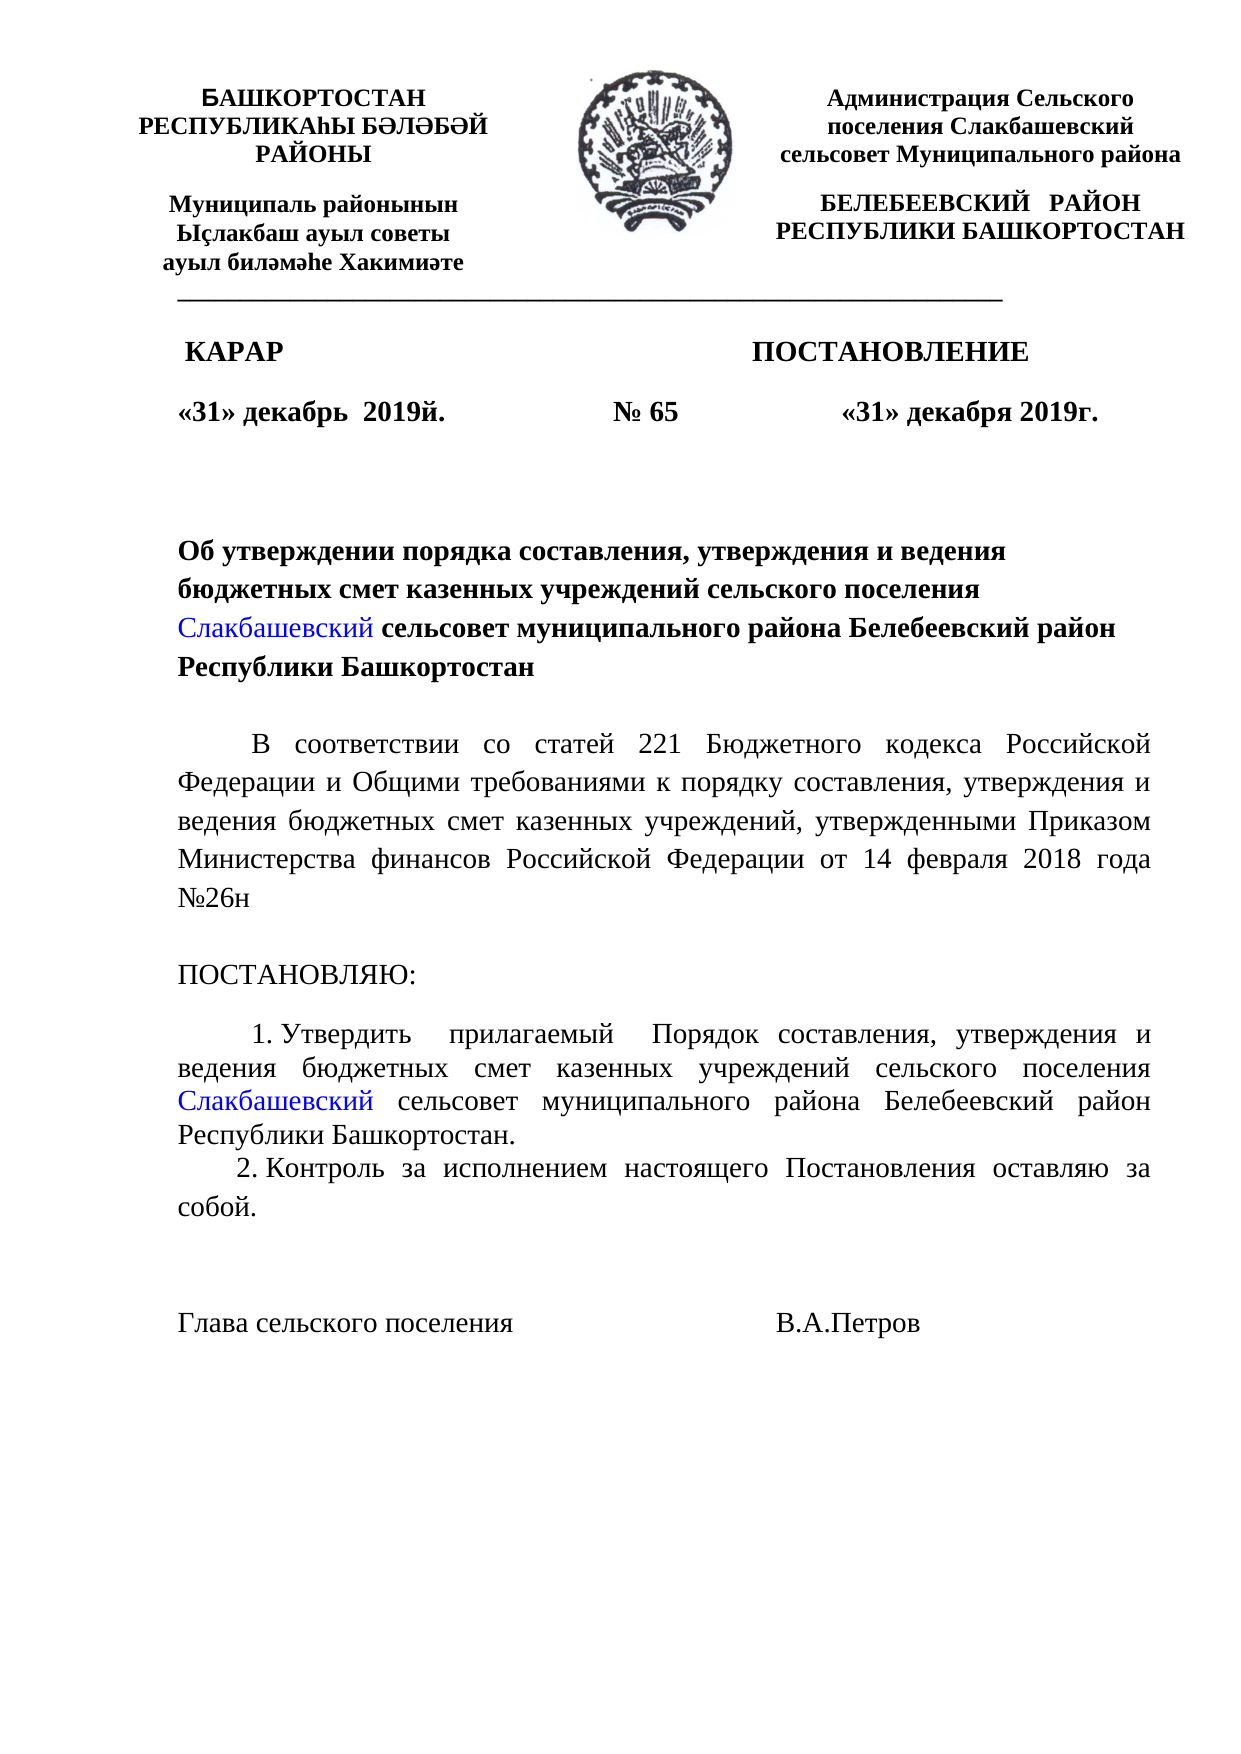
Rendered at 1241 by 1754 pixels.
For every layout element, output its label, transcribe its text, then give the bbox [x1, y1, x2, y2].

list 2. Контроль за исполнением настоящего Постановления оставляю за собой. [177, 1151, 1152, 1223]
text ауыл биләмәhе Хакимиәте [91, 247, 536, 275]
picture [576, 70, 736, 234]
text БЕЛЕБЕЕВСКИЙ РАЙОН РЕСПУБЛИКИ БАШКОРТОСТАН [769, 189, 1192, 245]
text __________________________________________________________________ [177, 118, 1152, 304]
text «31» декабрь 2019й. № 65 «31» декабря 2019г. [177, 394, 1152, 427]
text В соответствии со статей 221 Бюджетного кодекса Российской Федерации и Общими требованиями к порядку составления, утверждения и ведения бюджетных смет казенных учреждений, утвержденными Приказом Министерства финансов Российской Федерации от 14 февраля 2018 года №26н [177, 726, 1152, 913]
text БAШКОРТОСТАН РЕСПУБЛИКAhЫ БӘЛӘБӘЙ РАЙОНЫ [91, 84, 536, 168]
text ПОСТАНОВЛЯЮ: [177, 957, 1152, 991]
text Муниципаль районынын [91, 189, 536, 218]
text Администрация Сельского поселения Слакбашевский сельсовет Муниципального района [769, 84, 1192, 168]
list Глава сельского поселения В.А.Петров [177, 1305, 1152, 1338]
text Ыçлакбаш ауыл советы [91, 218, 536, 247]
text Об утверждении порядка составления, утверждения и ведения бюджетных смет казенных учреждений сельского поселения Слакбашевский сельсовет муниципального района Белебеевский район Республики Башкортостан [177, 533, 1152, 682]
text КАРАР ПОСТАНОВЛЕНИЕ [177, 334, 1152, 368]
list 1. Утвердить прилагаемый Порядок составления, утверждения и ведения бюджетных смет казенных учреждений сельского поселения Слакбашевский сельсовет муниципального района Белебеевский район Республики Башкортостан. [177, 1016, 1152, 1151]
